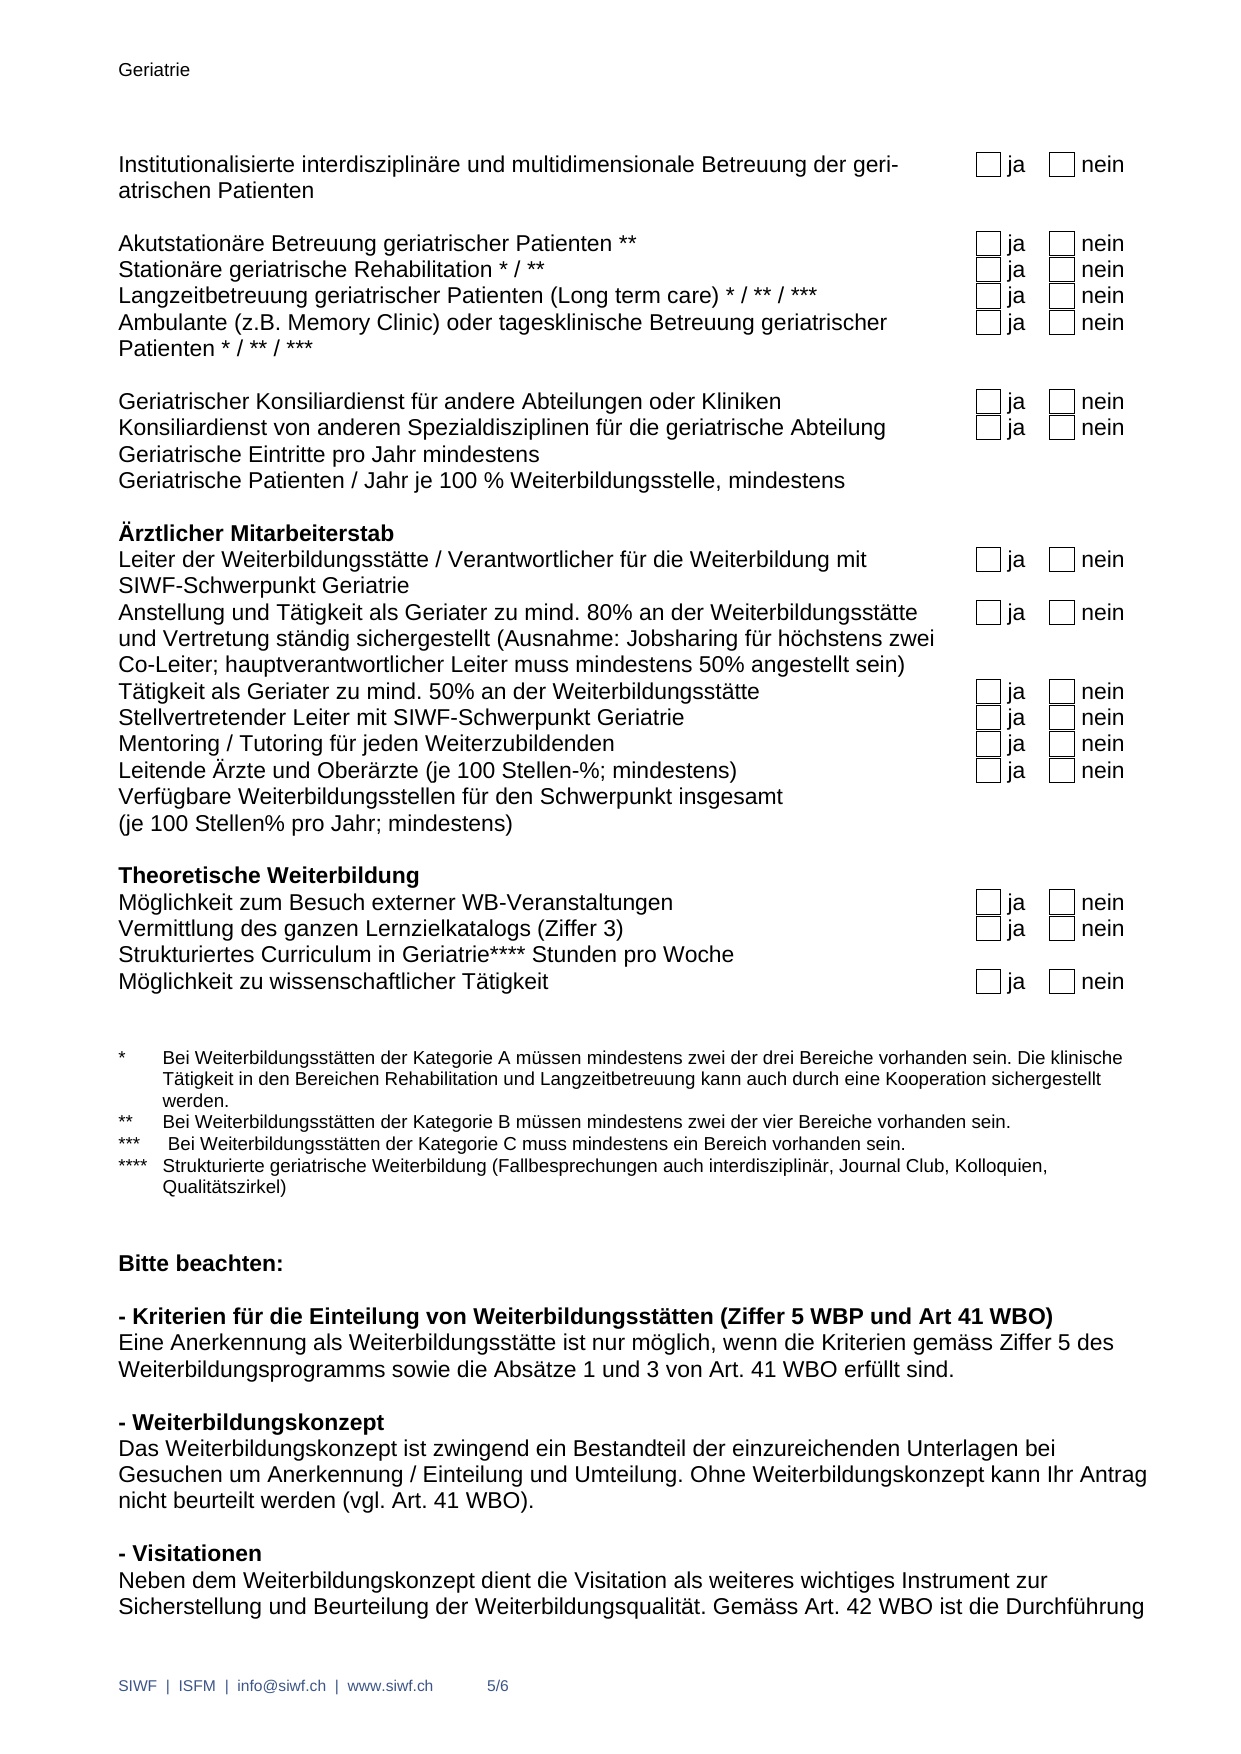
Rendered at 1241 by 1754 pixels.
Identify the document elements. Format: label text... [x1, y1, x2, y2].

text Anstellung und Tätigkeit als Geriater zu mind. 80% an der Weiterbildungsstätte ja nein [118, 599, 1152, 625]
text ** Bei Weiterbildungsstätten der Kategorie B müssen mindestens zwei der vier Bereiche vorhanden sein. [118, 1111, 1152, 1133]
text * Bei Weiterbildungsstätten der Kategorie A müssen mindestens zwei der drei Bereiche vorhanden sein. Die klinische Tätigkeit in den Bereichen Rehabilitation und Langzeitbetreuung kann auch durch eine Kooperation sichergestellt werden. [118, 1047, 1152, 1111]
text Akutstationäre Betreuung geriatrischer Patienten ** ja nein [118, 230, 1152, 256]
text Das Weiterbildungskonzept ist zwingend ein Bestandteil der einzureichenden Unterlagen bei Gesuchen um Anerkennung / Einteilung und Umteilung. Ohne Weiterbildungskonzept kann Ihr Antrag nicht beurteilt werden (vgl. Art. 41 WBO). [118, 1435, 1152, 1514]
text Bitte beachten: [118, 1250, 1152, 1277]
text (je 100 Stellen% pro Jahr; mindestens) [118, 809, 1152, 836]
text Stellvertretender Leiter mit SIWF-Schwerpunkt Geriatrie ja nein [118, 704, 1152, 730]
text Eine Anerkennung als Weiterbildungsstätte ist nur möglich, wenn die Kriterien gemäss Ziffer 5 des Weiterbildungsprogramms sowie die Absätze 1 und 3 von Art. 41 WBO erfüllt sind. [118, 1329, 1152, 1382]
text - Weiterbildungskonzept [118, 1408, 1152, 1435]
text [118, 1567, 1152, 1619]
text Strukturiertes Curriculum in Geriatrie**** Stunden pro Woche [118, 941, 1152, 968]
text *** Bei Weiterbildungsstätten der Kategorie C muss mindestens ein Bereich vorhanden sein. [118, 1133, 1152, 1154]
text Patienten * / ** / *** [118, 335, 1152, 361]
text Ärztlicher Mitarbeiterstab [118, 519, 1152, 546]
text Ambulante (z.B. Memory Clinic) oder tagesklinische Betreuung geriatrischer ja nein [118, 309, 1152, 335]
text Co-Leiter; hauptverantwortlicher Leiter muss mindestens 50% angestellt sein) [118, 651, 1152, 678]
text Leiter der Weiterbildungsstätte / Verantwortlicher für die Weiterbildung mit ja nein [118, 546, 1152, 572]
text Verfügbare Weiterbildungsstellen für den Schwerpunkt insgesamt [118, 783, 1152, 809]
text Geriatrische Patienten / Jahr je 100 % Weiterbildungsstelle, mindestens [118, 467, 1152, 493]
text Stationäre geriatrische Rehabilitation * / ** ja nein [118, 256, 1152, 282]
text **** Strukturierte geriatrische Weiterbildung (Fallbesprechungen auch interdisziplinär, Journal Club, Kolloquien, Qualitätszirkel) [118, 1154, 1152, 1198]
text Langzeitbetreuung geriatrischer Patienten (Long term care) * / ** / *** ja nein [118, 282, 1152, 309]
text Geriatrischer Konsiliardienst für andere Abteilungen oder Kliniken ja nein [118, 388, 1152, 414]
text Mentoring / Tutoring für jeden Weiterzubildenden ja nein [118, 730, 1152, 757]
text Institutionalisierte interdisziplinäre und multidimensionale Betreuung der geri- ja nein [118, 151, 1152, 177]
text Konsiliardienst von anderen Spezialdisziplinen für die geriatrische Abteilung ja nein [118, 414, 1152, 441]
text - Kriterien für die Einteilung von Weiterbildungsstätten (Ziffer 5 WBP und Art 41 WBO) [118, 1303, 1166, 1329]
text Möglichkeit zu wissenschaftlicher Tätigkeit ja nein [118, 968, 1152, 994]
text Theoretische Weiterbildung [118, 862, 1152, 888]
text SIWF-Schwerpunkt Geriatrie [118, 572, 1152, 599]
text atrischen Patienten [118, 177, 1152, 203]
text Geriatrische Eintritte pro Jahr mindestens [118, 441, 1152, 467]
text Vermittlung des ganzen Lernzielkatalogs (Ziffer 3) ja nein [118, 915, 1152, 941]
text Leitende Ärzte und Oberärzte (je 100 Stellen-%; mindestens) ja nein [118, 757, 1152, 783]
text und Vertretung ständig sichergestellt (Ausnahme: Jobsharing für höchstens zwei [118, 625, 1152, 651]
text - Visitationen [118, 1540, 1152, 1567]
text Tätigkeit als Geriater zu mind. 50% an der Weiterbildungsstätte ja nein [118, 678, 1152, 704]
text Möglichkeit zum Besuch externer WB-Veranstaltungen ja nein [118, 888, 1152, 915]
